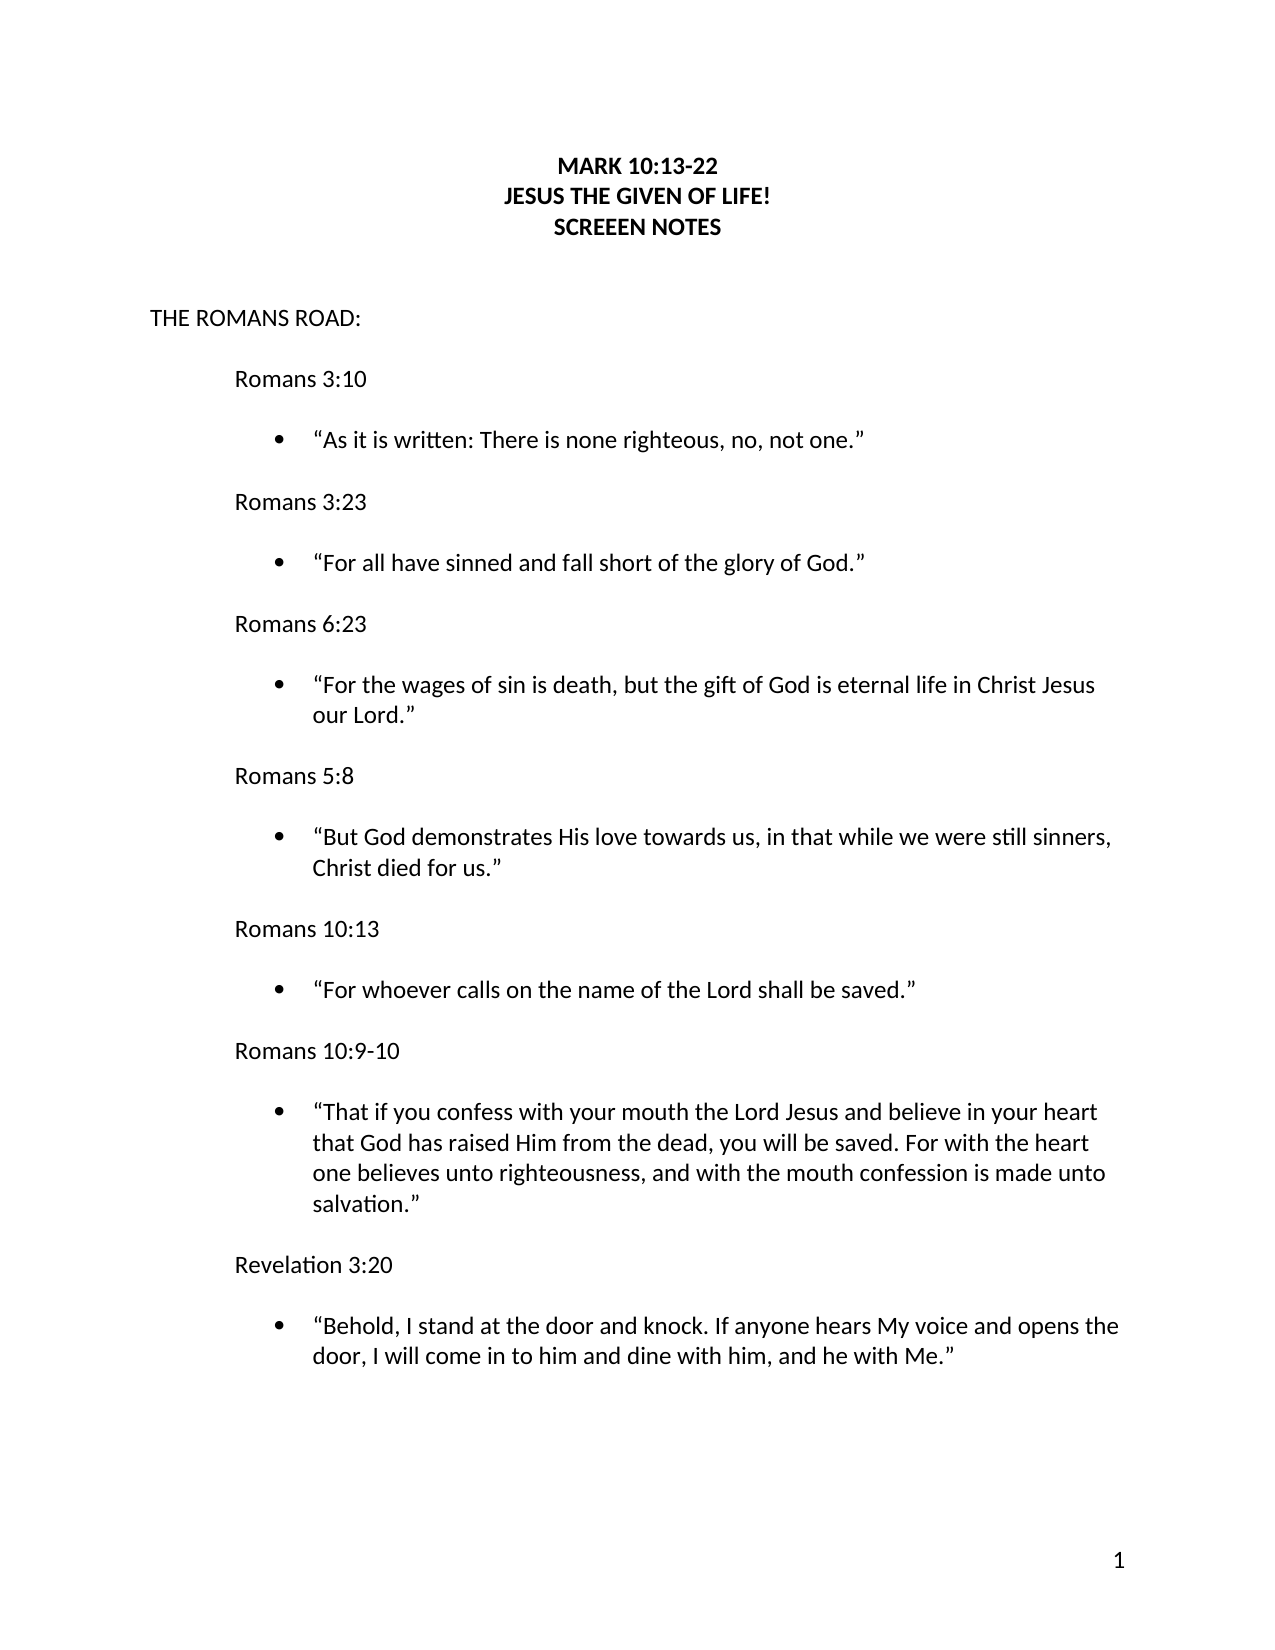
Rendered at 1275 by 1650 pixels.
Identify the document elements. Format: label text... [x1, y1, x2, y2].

list “That if you confess with your mouth the Lord Jesus and believe in your heart that God has raised Him from the dead, you will be saved. For with the heart one believes unto righteousness, and with the mouth confession is made unto salvation.” [275, 1096, 1125, 1218]
text Revelation 3:20 [150, 1249, 1125, 1279]
list “Behold, I stand at the door and knock. If anyone hears My voice and opens the door, I will come in to him and dine with him, and he with Me.” [275, 1310, 1125, 1371]
list “As it is written: There is none righteous, no, not one.” [275, 425, 1125, 455]
list “For the wages of sin is death, but the gift of God is eternal life in Christ Jesus our Lord.” [275, 669, 1125, 730]
text Romans 3:23 [150, 486, 1125, 516]
text MARK 10:13-22 [150, 150, 1125, 181]
text JESUS THE GIVEN OF LIFE! [150, 181, 1125, 211]
text Romans 5:8 [150, 760, 1125, 791]
text Romans 10:13 [150, 913, 1125, 943]
list “For whoever calls on the name of the Lord shall be saved.” [275, 974, 1125, 1004]
text SCREEEN NOTES [150, 211, 1125, 242]
list “For all have sinned and fall short of the glory of God.” [275, 547, 1125, 577]
text Romans 10:9-10 [150, 1035, 1125, 1066]
list “But God demonstrates His love towards us, in that while we were still sinners, Christ died for us.” [275, 821, 1125, 882]
text Romans 3:10 [150, 364, 1125, 394]
text THE ROMANS ROAD: [150, 303, 1125, 333]
text Romans 6:23 [150, 608, 1125, 638]
